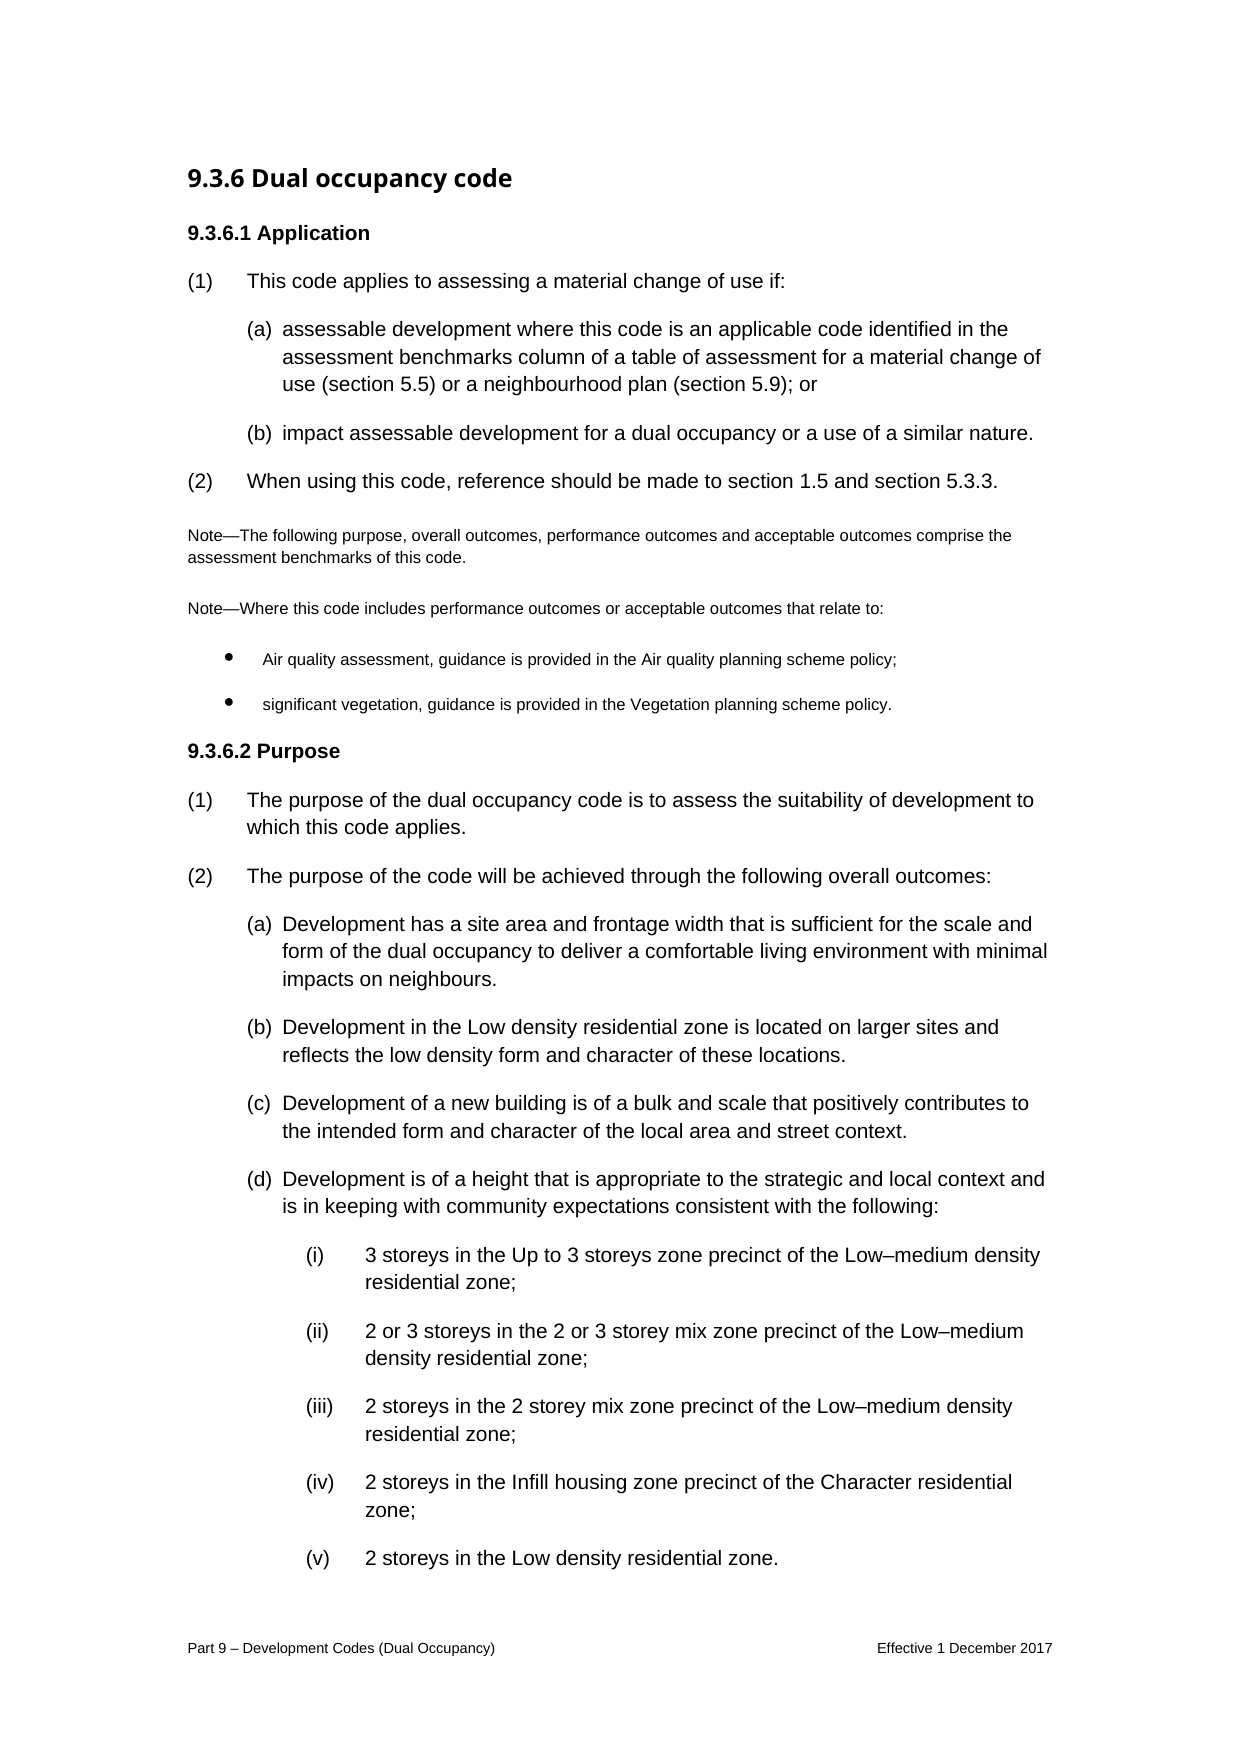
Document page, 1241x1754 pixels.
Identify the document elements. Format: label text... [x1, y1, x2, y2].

text The purpose of the code will be achieved through the following overall outcomes: [187, 863, 1053, 887]
text 2 or 3 storeys in the 2 or 3 storey mix zone precinct of the Low–medium density residential zone; [306, 1318, 1053, 1370]
text This code applies to assessing a material change of use if: [187, 269, 1053, 293]
text Development in the Low density residential zone is located on larger sites and reflects the low density form and character of these locations. [247, 1015, 1053, 1067]
text significant vegetation, guidance is provided in the Vegetation planning scheme policy. [225, 694, 1053, 715]
list The purpose of the dual occupancy code is to assess the suitability of development to which this code applies. [187, 788, 1053, 839]
text 2 storeys in the 2 storey mix zone precinct of the Low–medium density residential zone; [306, 1394, 1053, 1446]
text Note—The following purpose, overall outcomes, performance outcomes and acceptable outcomes comprise the assessment benchmarks of this code. [187, 525, 1053, 567]
text When using this code, reference should be made to section 1.5 and section 5.3.3. [187, 469, 1053, 493]
text impact assessable development for a dual occupancy or a use of a similar nature. [247, 420, 1053, 444]
text 2 storeys in the Infill housing zone precinct of the Character residential zone; [306, 1470, 1053, 1522]
text 2 storeys in the Low density residential zone. [306, 1546, 1053, 1570]
text Development of a new building is of a bulk and scale that positively contributes to the intended form and character of the local area and street context. [247, 1091, 1053, 1142]
text Air quality assessment, guidance is provided in the Air quality planning scheme policy; [225, 650, 1053, 671]
text Note—Where this code includes performance outcomes or acceptable outcomes that relate to: [187, 598, 1053, 618]
subtitle 9.3.6.2 Purpose [187, 739, 1053, 763]
list 3 storeys in the Up to 3 storeys zone precinct of the Low–medium density residential zone; [306, 1243, 1053, 1294]
subtitle 9.3.6 Dual occupancy code [187, 160, 1053, 194]
text assessable development where this code is an applicable code identified in the assessment benchmarks column of a table of assessment for a material change of use (section 5.5) or a neighbourhood plan (section 5.9); or [247, 317, 1053, 396]
text Development is of a height that is appropriate to the strategic and local context and is in keeping with community expectations consistent with the following: [247, 1167, 1053, 1218]
list Development has a site area and frontage width that is sufficient for the scale and form of the dual occupancy to deliver a comfortable living environment with minimal impacts on neighbours. [247, 912, 1053, 991]
subtitle 9.3.6.1 Application [187, 220, 1053, 244]
